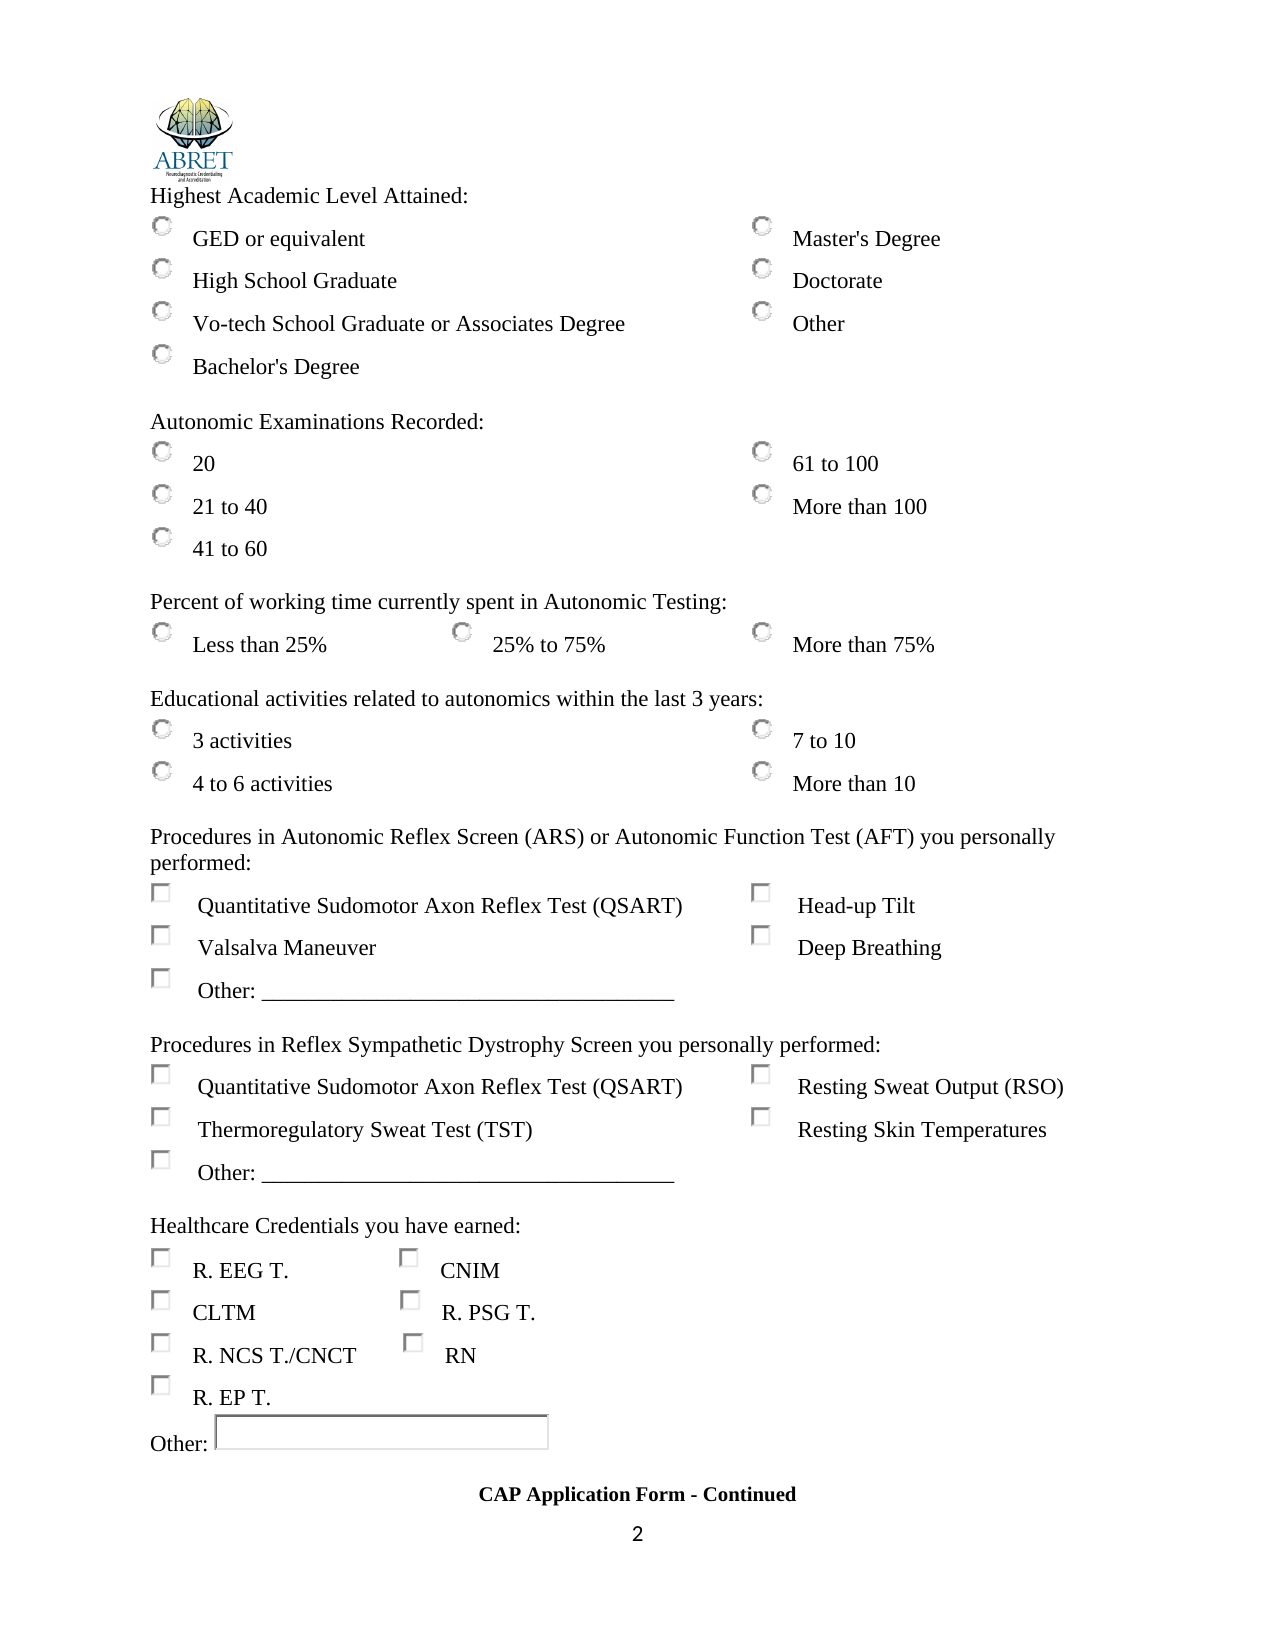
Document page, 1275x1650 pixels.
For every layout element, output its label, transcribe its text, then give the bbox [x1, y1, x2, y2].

table_cell Other: [149, 1412, 594, 1458]
picture [153, 98, 233, 183]
text Procedures in Reflex Sympathetic Dystrophy Screen you personally performed: [150, 1031, 1125, 1057]
text Quantitative Sudomotor Axon Reflex Test (QSART) Resting Sweat Output (RSO) Thermoregulatory Sweat Test (TST) Resting Skin Temperatures Other: ____________________________________ [150, 1057, 1125, 1186]
text Educational activities related to autonomics within the last 3 years: [150, 685, 1125, 711]
text Less than 25% 25% to 75% More than 75% [150, 614, 1125, 685]
text GED or equivalent Master's Degree High School Graduate Doctorate Vo-tech School Graduate or Associates Degree Other Bachelor's Degree [150, 209, 1125, 379]
text 3 activities 7 to 10 4 to 6 activities More than 10 [150, 711, 1125, 796]
text 20 61 to 100 21 to 40 More than 100 [150, 434, 1125, 519]
text 41 to 60 [150, 519, 1125, 562]
text Healthcare Credentials you have earned: [150, 1212, 1125, 1239]
text Percent of working time currently spent in Autonomic Testing: [150, 588, 1125, 614]
table_header R. EEG T. CNIM CLTM R. PSG T. R. NCS T./CNCT RN R. EP T. [149, 1239, 594, 1412]
text Highest Academic Level Attained: [150, 182, 1125, 209]
text Quantitative Sudomotor Axon Reflex Test (QSART) Head-up Tilt Valsalva Maneuver Deep Breathing Other: ____________________________________ [150, 876, 1125, 1004]
text Procedures in Autonomic Reflex Screen (ARS) or Autonomic Function Test (AFT) you personally performed: [150, 823, 1125, 876]
text CAP Application Form - Continued [150, 1482, 1125, 1506]
text Autonomic Examinations Recorded: [150, 408, 1125, 434]
